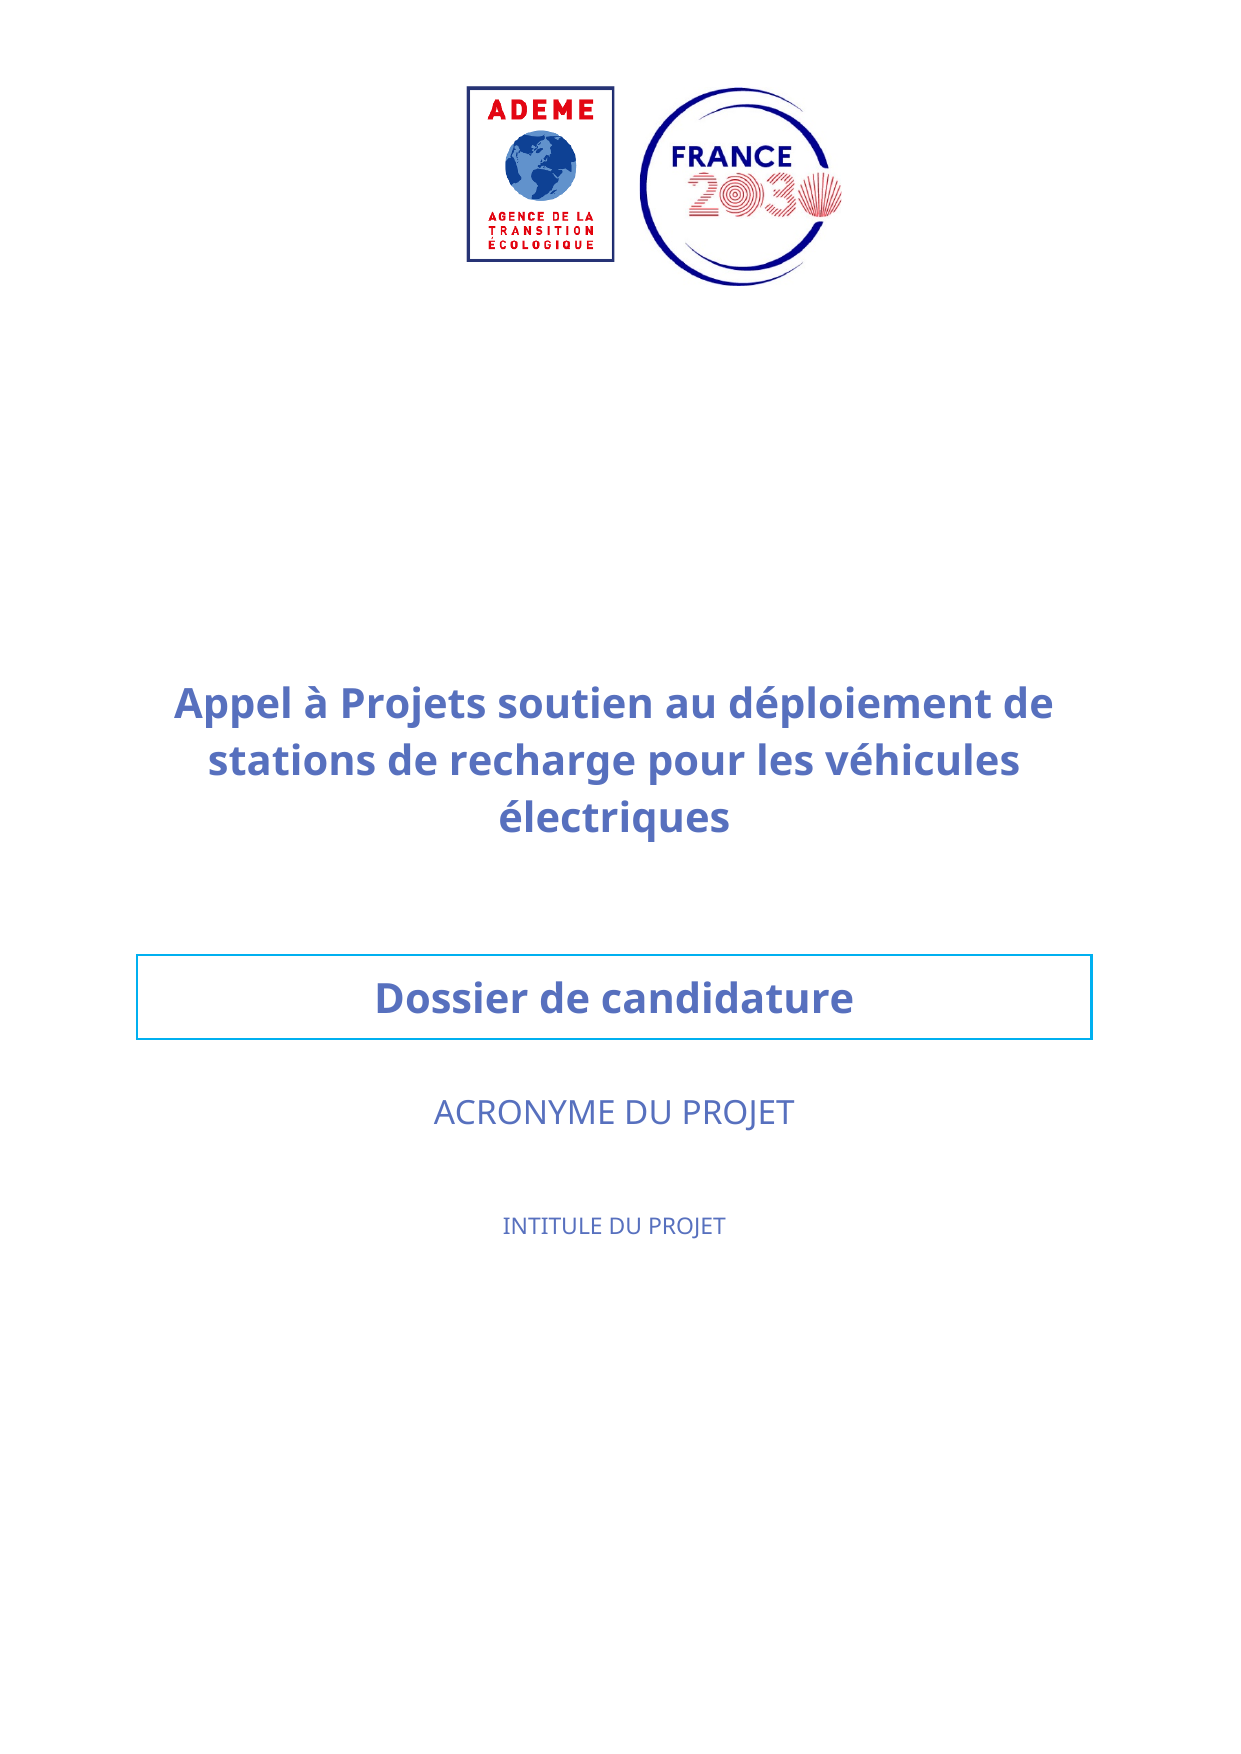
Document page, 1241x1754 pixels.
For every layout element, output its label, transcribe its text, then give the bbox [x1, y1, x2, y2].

table_header Dossier de candidature [138, 956, 1090, 1038]
text INTITULE DU PROJET [136, 1210, 1092, 1242]
text Appel à Projets soutien au déploiement de stations de recharge pour les véhicules électriques [136, 674, 1092, 844]
picture [466, 86, 615, 262]
picture [639, 87, 842, 286]
text ACRONYME DU PROJET [136, 1089, 1092, 1134]
